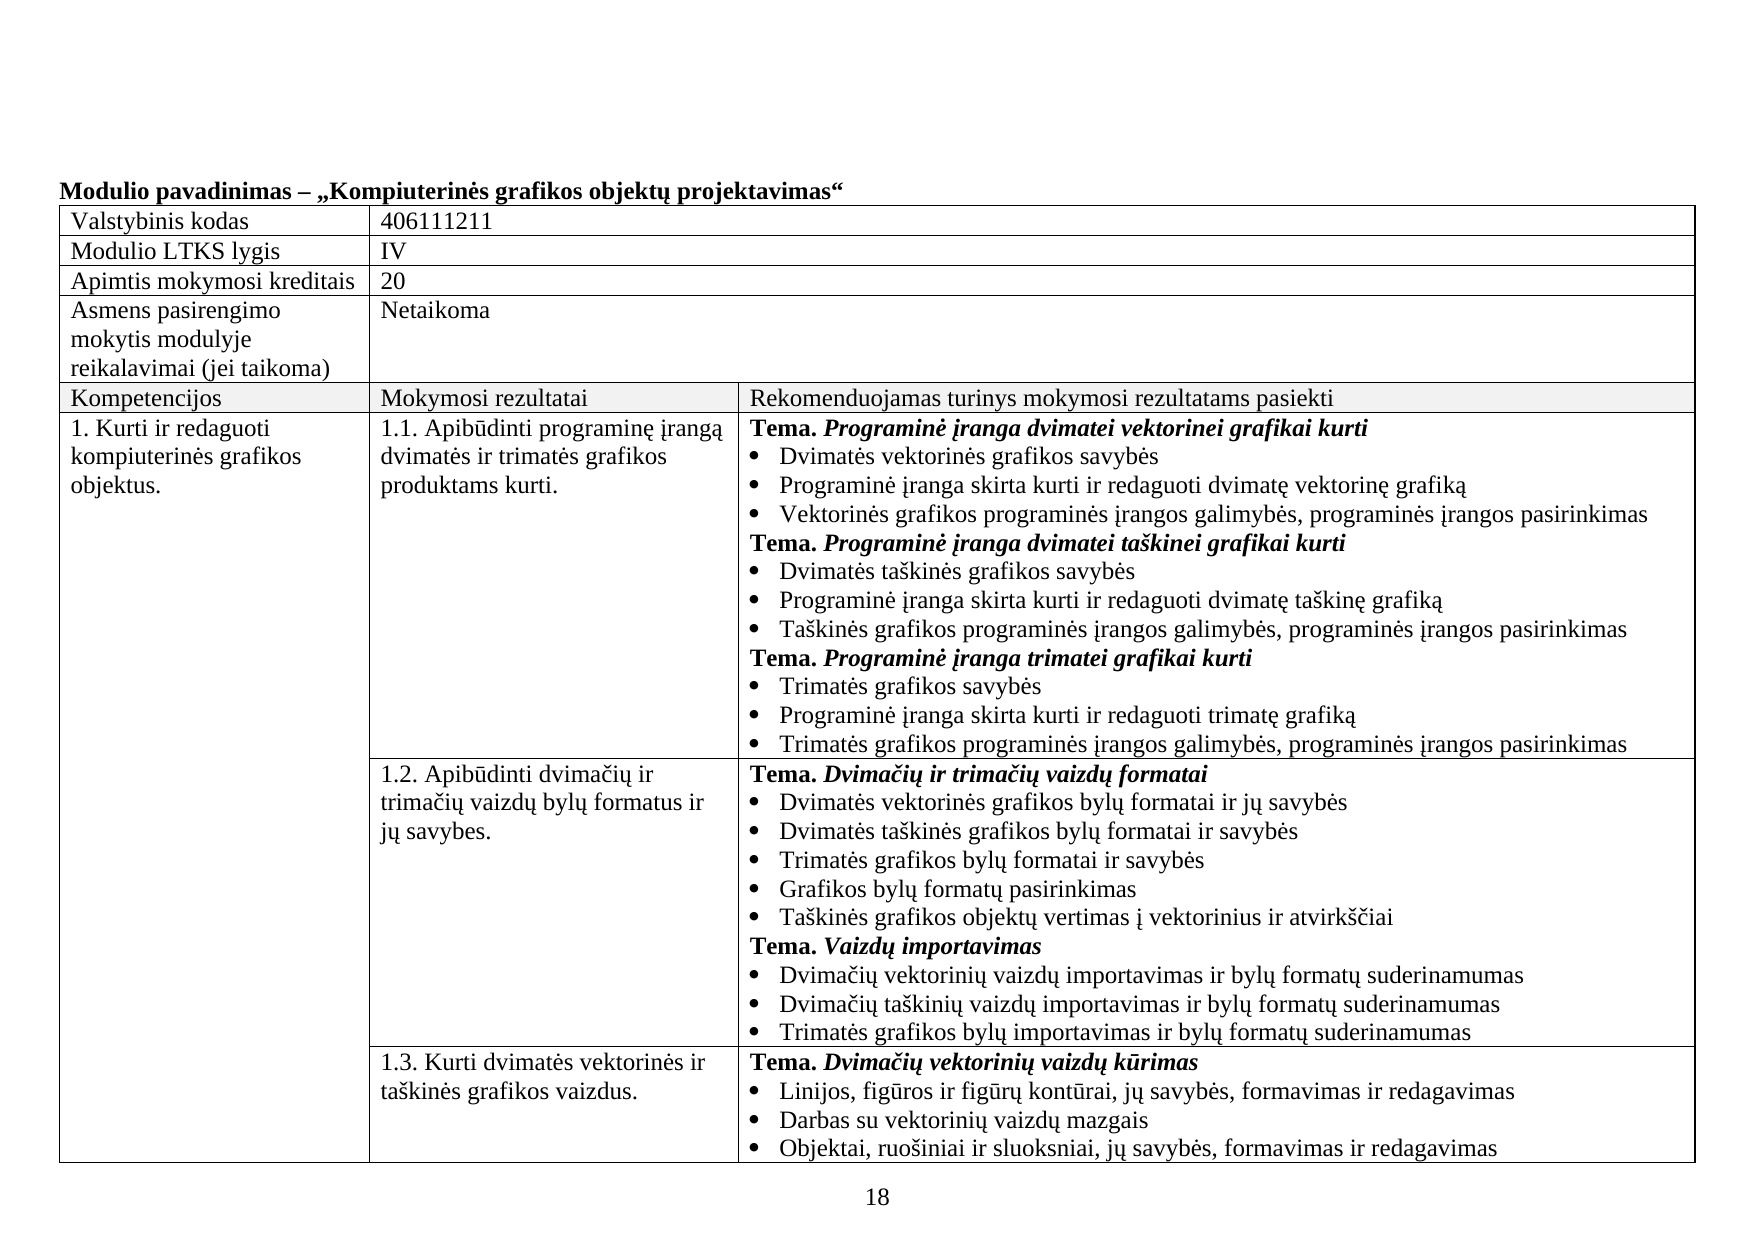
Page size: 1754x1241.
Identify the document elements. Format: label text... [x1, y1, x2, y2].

table_cell 1.1. Apibūdinti programinę įrangą dvimatės ir trimatės grafikos produktams kurti. [370, 413, 738, 758]
table_cell Apimtis mokymosi kreditais [60, 266, 369, 294]
table_cell 1.2. Apibūdinti dvimačių ir trimačių vaizdų bylų formatus ir jų savybes. [370, 759, 738, 1046]
table_cell Tema. Programinė įranga dvimatei vektorinei grafikai kurti Dvimatės vektorinės grafikos savybės Programinė įranga skirta kurti ir redaguoti dvimatę vektorinę grafiką Vektorinės grafikos programinės įrangos galimybės, programinės įrangos pasirinkimas Tema. Programinė įranga dvimatei taškinei grafikai kurti Dvimatės taškinės grafikos savybės Programinė įranga skirta kurti ir redaguoti dvimatę taškinę grafiką Taškinės grafikos programinės įrangos galimybės, programinės įrangos pasirinkimas Tema. Programinė įranga trimatei grafikai kurti Trimatės grafikos savybės Programinė įranga skirta kurti ir redaguoti trimatę grafiką Trimatės grafikos programinės įrangos galimybės, programinės įrangos pasirinkimas [739, 413, 1694, 758]
table_header 406111211 [370, 206, 1694, 235]
table_cell Asmens pasirengimo mokytis modulyje reikalavimai (jei taikoma) [60, 296, 369, 382]
table_cell Modulio LTKS lygis [60, 236, 369, 265]
table_cell 1. Kurti ir redaguoti kompiuterinės grafikos objektus. [60, 413, 369, 1162]
text Modulio pavadinimas – „Kompiuterinės grafikos objektų projektavimas“ [59, 176, 1695, 205]
table_cell IV [370, 236, 1694, 265]
table_header Valstybinis kodas [60, 206, 369, 235]
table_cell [370, 1047, 738, 1162]
table_cell Mokymosi rezultatai [370, 383, 738, 412]
table_cell Tema. Dvimačių ir trimačių vaizdų formatai Dvimatės vektorinės grafikos bylų formatai ir jų savybės Dvimatės taškinės grafikos bylų formatai ir savybės Trimatės grafikos bylų formatai ir savybės Grafikos bylų formatų pasirinkimas Taškinės grafikos objektų vertimas į vektorinius ir atvirkščiai Tema. Vaizdų importavimas Dvimačių vektorinių vaizdų importavimas ir bylų formatų suderinamumas Dvimačių taškinių vaizdų importavimas ir bylų formatų suderinamumas Trimatės grafikos bylų importavimas ir bylų formatų suderinamumas [739, 759, 1694, 1046]
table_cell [739, 1047, 1694, 1162]
table_cell Kompetencijos [60, 383, 369, 412]
table_cell Netaikoma [370, 296, 1694, 382]
table_cell Rekomenduojamas turinys mokymosi rezultatams pasiekti [739, 383, 1694, 412]
table_cell 20 [370, 266, 1694, 294]
